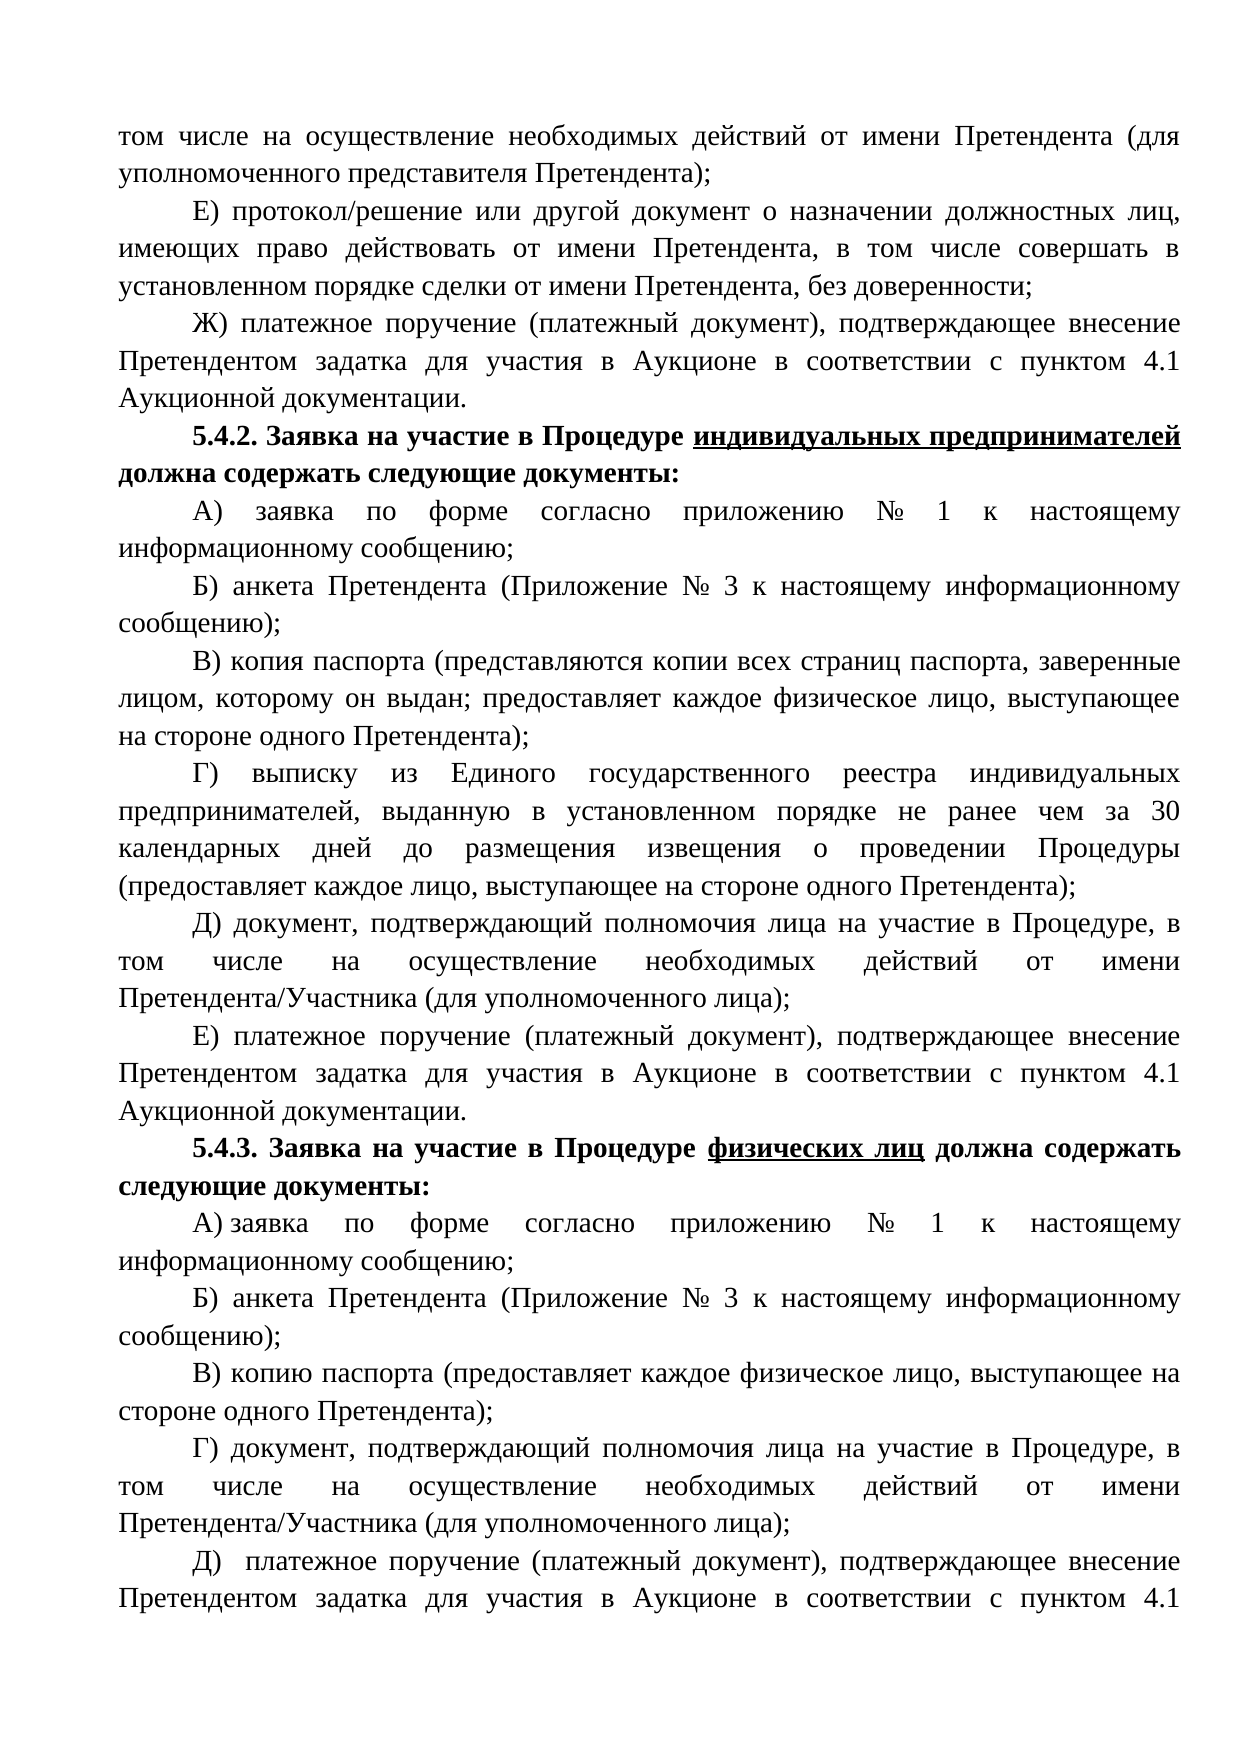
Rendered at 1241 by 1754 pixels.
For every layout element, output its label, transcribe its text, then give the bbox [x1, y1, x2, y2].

text 5.4.3. Заявка на участие в Процедуре физических лиц должна содержать следующие документы: [118, 1128, 1181, 1203]
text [118, 115, 1181, 190]
text Е) платежное поручение (платежный документ), подтверждающее внесение Претендентом задатка для участия в Аукционе в соответствии с пунктом 4.1 Аукционной документации. [118, 1015, 1181, 1128]
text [118, 1540, 1181, 1615]
text Б) анкета Претендента (Приложение № 3 к настоящему информационному сообщению); [118, 565, 1181, 640]
text В) копия паспорта (представляются копии всех страниц паспорта, заверенные лицом, которому он выдан; предоставляет каждое физическое лицо, выступающее на стороне одного Претендента); [118, 640, 1181, 753]
text Д) документ, подтверждающий полномочия лица на участие в Процедуре, в том числе на осуществление необходимых действий от имени Претендента/Участника (для уполномоченного лица); [118, 903, 1181, 1015]
text А) заявка по форме согласно приложению № 1 к настоящему информационному сообщению; [118, 1203, 1181, 1278]
text Е) протокол/решение или другой документ о назначении должностных лиц, имеющих право действовать от имени Претендента, в том числе совершать в установленном порядке сделки от имени Претендента, без доверенности; [118, 190, 1181, 303]
text А) заявка по форме согласно приложению № 1 к настоящему информационному сообщению; [118, 490, 1181, 565]
text Г) выписку из Единого государственного реестра индивидуальных предпринимателей, выданную в установленном порядке не ранее чем за 30 календарных дней до размещения извещения о проведении Процедуры (предоставляет каждое лицо, выступающее на стороне одного Претендента); [118, 753, 1181, 903]
text Ж) платежное поручение (платежный документ), подтверждающее внесение Претендентом задатка для участия в Аукционе в соответствии с пунктом 4.1 Аукционной документации. [118, 303, 1181, 415]
text Б) анкета Претендента (Приложение № 3 к настоящему информационному сообщению); [118, 1278, 1181, 1353]
text В) копию паспорта (предоставляет каждое физическое лицо, выступающее на стороне одного Претендента); [118, 1353, 1181, 1428]
text Г) документ, подтверждающий полномочия лица на участие в Процедуре, в том числе на осуществление необходимых действий от имени Претендента/Участника (для уполномоченного лица); [118, 1428, 1181, 1540]
list Заявка на участие в Процедуре индивидуальных предпринимателей должна содержать следующие документы: [118, 415, 1181, 490]
